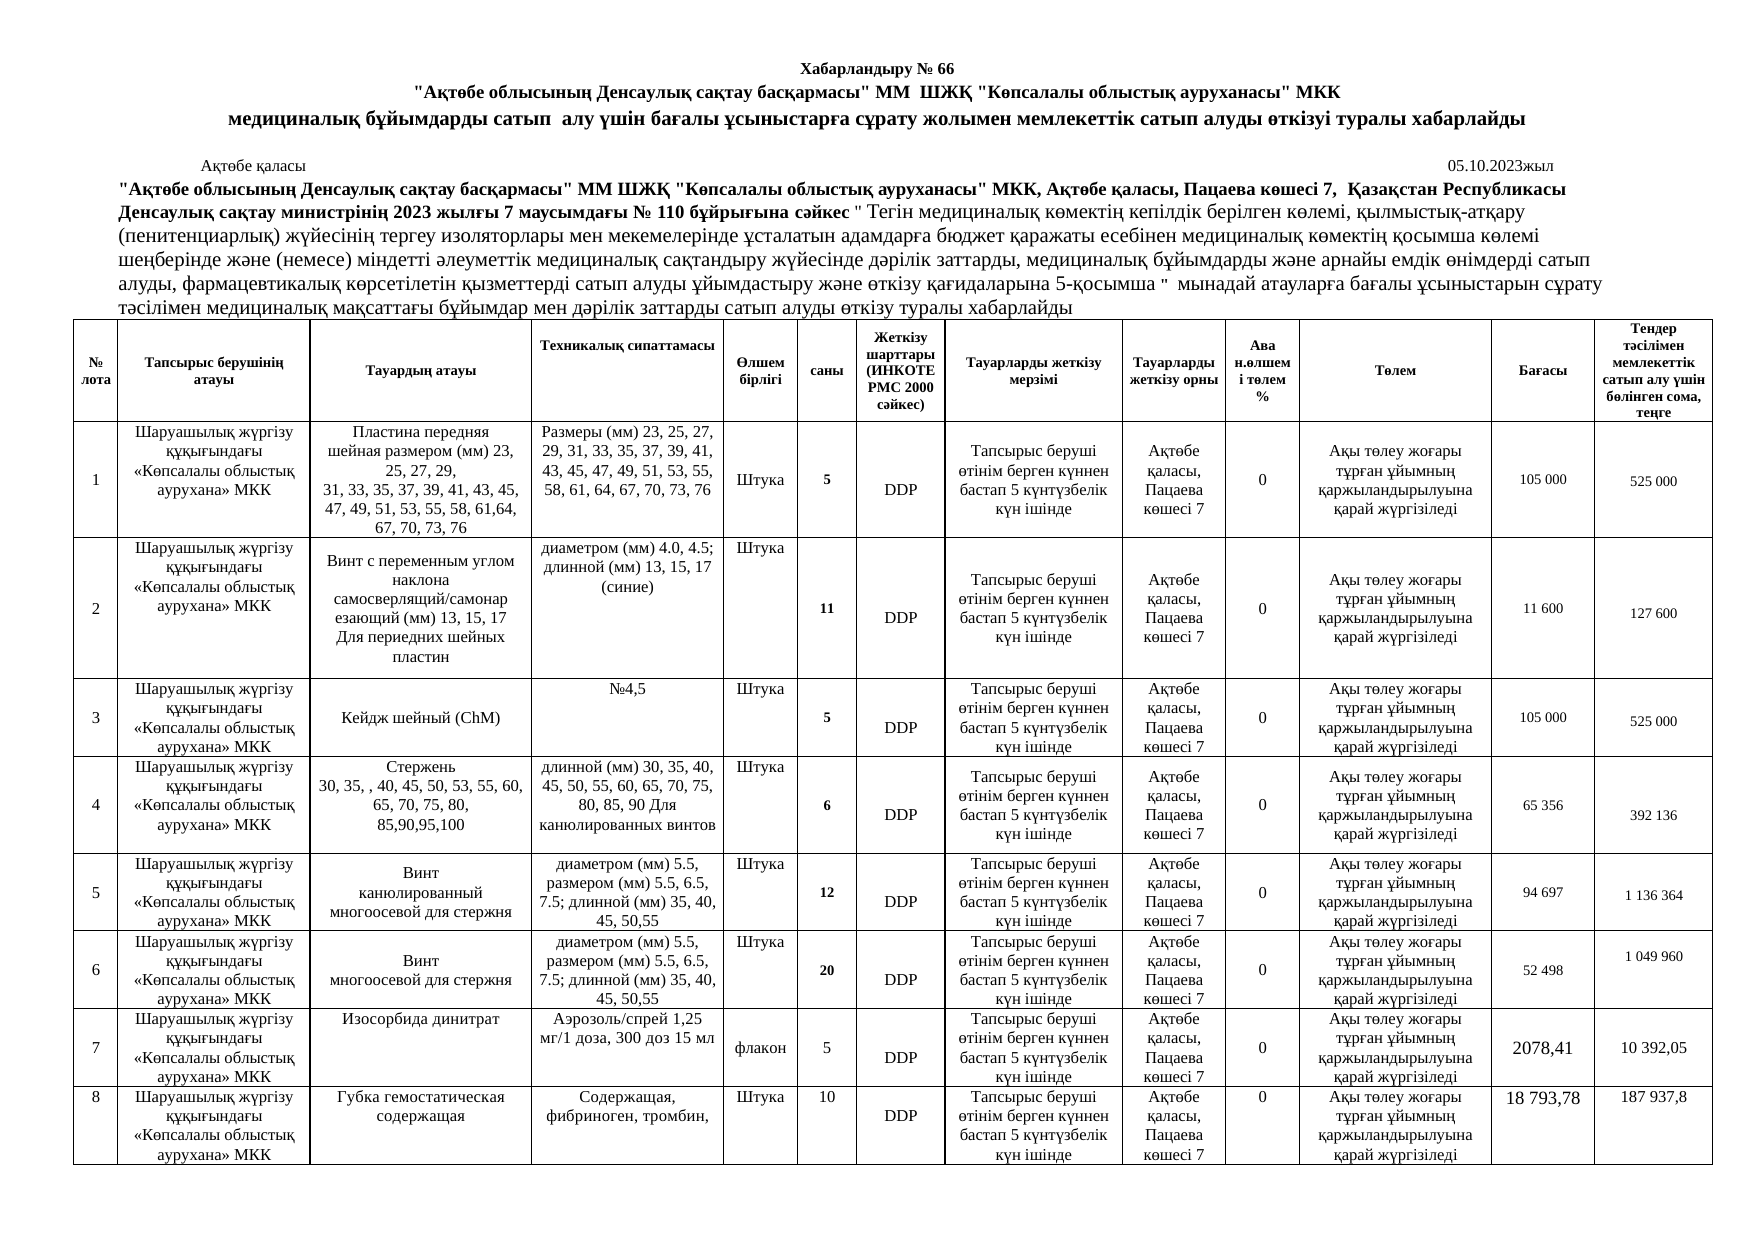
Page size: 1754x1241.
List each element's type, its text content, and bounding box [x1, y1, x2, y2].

table_cell Ақтөбе қаласы, Пацаева көшесі 7 [1123, 679, 1225, 756]
table_cell 4 [74, 757, 117, 853]
table_cell 105 000 [1492, 679, 1594, 756]
table_cell Тапсырыс беруші өтінім берген күннен бастап 5 күнтүзбелік күн ішінде [946, 538, 1122, 678]
table_cell 1 [74, 422, 117, 537]
table_header № лота [74, 320, 117, 421]
table_cell Штука [724, 1087, 797, 1163]
table_cell Тапсырыс беруші өтінім берген күннен бастап 5 күнтүзбелік күн ішінде [946, 422, 1122, 537]
table_cell Аэрозоль/спрей 1,25 мг/1 доза, 300 доз 15 мл [532, 1009, 723, 1086]
table_cell Ақы төлеу жоғары тұрған ұйымның қаржыландырылуына қарай жүргізіледі [1300, 538, 1491, 678]
table_cell 0 [1226, 757, 1299, 853]
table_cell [118, 1087, 309, 1163]
table_cell 65 356 [1492, 757, 1594, 853]
table_cell 525 000 [1595, 422, 1712, 537]
table_cell DDP [857, 931, 944, 1008]
table_cell DDP [857, 679, 944, 756]
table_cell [311, 1087, 531, 1163]
table_cell Штука [724, 679, 797, 756]
table_cell DDP [857, 854, 944, 930]
table_cell флакон [724, 1009, 797, 1086]
table_cell 6 [798, 757, 856, 853]
table_header Төлем [1300, 320, 1491, 421]
table_cell 10 [798, 1087, 856, 1163]
table_cell Штука [724, 422, 797, 537]
table_cell 5 [798, 422, 856, 537]
table_cell Пластина передняя шейная размером (мм) 23, 25, 27, 29, 31, 33, 35, 37, 39, 41, 43, 45, 47, 49, 51, 53, 55, 58, 61,64, 67, 70, 73, 76 [311, 422, 531, 537]
table_cell Ақтөбе қаласы, Пацаева көшесі 7 [1123, 757, 1225, 853]
table_cell Изосорбида динитрат [311, 1009, 531, 1086]
table_cell Тапсырыс беруші өтінім берген күннен бастап 5 күнтүзбелік күн ішінде [946, 679, 1122, 756]
table_header Тауардың атауы [311, 320, 531, 421]
table_header Бағасы [1492, 320, 1594, 421]
table_cell диаметром (мм) 5.5, размером (мм) 5.5, 6.5, 7.5; длинной (мм) 35, 40, 45, 50,55 [532, 931, 723, 1008]
table_cell 0 [1226, 538, 1299, 678]
subtitle "Ақтөбе облысының Денсаулық сақтау басқармасы" ММ ШЖҚ "Көпсалалы облыстық ауруханасы" МКК, Ақтөбе қаласы, Пацаева көшесі 7, Қазақстан Республикасы Денсаулық сақтау министрінің 2023 жылғы 7 маусымдағы № 110 бұйрығына сәйкес " Тегін медициналық көмектің кепілдік берілген көлемі, қылмыстық-атқару (пенитенциарлық) жүйесінің тергеу изоляторлары мен мекемелерінде ұсталатын адамдарға бюджет қаражаты есебінен медициналық көмектің қосымша көлемі шеңберінде және (немесе) міндетті әлеуметтік медициналық сақтандыру жүйесінде дәрілік заттарды, медициналық бұйымдарды және арнайы емдік өнімдерді сатып алуды, фармацевтикалық көрсетілетін қызметтерді сатып алуды ұйымдастыру және өткізу қағидаларына 5-қосымша " мынадай атауларға бағалы ұсыныстарын сұрату тәсілімен медициналық мақсаттағы бұйымдар мен дәрілік заттарды сатып алуды өткізу туралы хабарлайды [118, 177, 1636, 319]
table_cell DDP [857, 538, 944, 678]
table_cell Ақтөбе қаласы, Пацаева көшесі 7 [1123, 931, 1225, 1008]
table_cell Штука [724, 931, 797, 1008]
table_cell 1 136 364 [1595, 854, 1712, 930]
table_cell 8 [74, 1087, 117, 1163]
table_cell Ақтөбе қаласы, Пацаева көшесі 7 [1123, 1009, 1225, 1086]
table_cell Ақы төлеу жоғары тұрған ұйымның қаржыландырылуына қарай жүргізіледі [1300, 854, 1491, 930]
table_cell Ақы төлеу жоғары тұрған ұйымның қаржыландырылуына қарай жүргізіледі [1300, 757, 1491, 853]
table_cell 94 697 [1492, 854, 1594, 930]
table_cell Штука [724, 757, 797, 853]
table_cell 5 [74, 854, 117, 930]
table_cell №4,5 [532, 679, 723, 756]
table_cell Шаруашылық жүргізу құқығындағы «Көпсалалы облыстық аурухана» МКК [118, 422, 309, 537]
table_cell диаметром (мм) 4.0, 4.5; длинной (мм) 13, 15, 17 (синие) [532, 538, 723, 678]
table_cell Тапсырыс беруші өтінім берген күннен бастап 5 күнтүзбелік күн ішінде [946, 854, 1122, 930]
table_cell Ақы төлеу жоғары тұрған ұйымның қаржыландырылуына қарай жүргізіледі [1300, 679, 1491, 756]
table_cell 20 [798, 931, 856, 1008]
table_cell 127 600 [1595, 538, 1712, 678]
table_cell Тапсырыс беруші өтінім берген күннен бастап 5 күнтүзбелік күн ішінде [946, 1009, 1122, 1086]
table_cell 2 [74, 538, 117, 678]
table_cell 7 [74, 1009, 117, 1086]
table_cell 5 [798, 1009, 856, 1086]
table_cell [1300, 1087, 1491, 1163]
table_cell Винт с переменным углом наклона самосверлящий/самонар езающий (мм) 13, 15, 17 Для периедних шейных пластин [311, 538, 531, 678]
table_header Өлшем бірлігі [724, 320, 797, 421]
text "Ақтөбе облысының Денсаулық сақтау басқармасы" ММ ШЖҚ "Көпсалалы облыстық ауруханасы" МКК [118, 81, 1636, 103]
text Ақтөбе қаласы 05.10.2023жыл [118, 155, 1636, 174]
table_cell Ақтөбе қаласы, Пацаева көшесі 7 [1123, 854, 1225, 930]
table_cell Ақтөбе қаласы, Пацаева көшесі 7 [1123, 538, 1225, 678]
table_cell Ақы төлеу жоғары тұрған ұйымның қаржыландырылуына қарай жүргізіледі [1300, 1009, 1491, 1086]
table_header Жеткізу шарттары (ИНКОТЕРМС 2000 сәйкес) [857, 320, 944, 421]
table_cell 105 000 [1492, 422, 1594, 537]
table_cell 52 498 [1492, 931, 1594, 1008]
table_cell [532, 1087, 723, 1163]
table_cell 0 [1226, 1009, 1299, 1086]
table_cell Штука [724, 538, 797, 678]
table_cell диаметром (мм) 5.5, размером (мм) 5.5, 6.5, 7.5; длинной (мм) 35, 40, 45, 50,55 [532, 854, 723, 930]
table_cell Шаруашылық жүргізу құқығындағы «Көпсалалы облыстық аурухана» МКК [118, 854, 309, 930]
table_cell Ақы төлеу жоғары тұрған ұйымның қаржыландырылуына қарай жүргізіледі [1300, 931, 1491, 1008]
table_cell 187 937,8 [1595, 1087, 1712, 1163]
table_cell Стержень 30, 35, , 40, 45, 50, 53, 55, 60, 65, 70, 75, 80, 85,90,95,100 [311, 757, 531, 853]
table_cell Ақы төлеу жоғары тұрған ұйымның қаржыландырылуына қарай жүргізіледі [1300, 422, 1491, 537]
table_cell 0 [1226, 1087, 1299, 1163]
table_cell Тапсырыс беруші өтінім берген күннен бастап 5 күнтүзбелік күн ішінде [946, 757, 1122, 853]
table_header Техникалық сипаттамасы [532, 320, 723, 421]
table_cell Шаруашылық жүргізу құқығындағы «Көпсалалы облыстық аурухана» МКК [118, 931, 309, 1008]
text Хабарландыру № 66 [118, 59, 1636, 78]
table_header Тауарларды жеткізу орны [1123, 320, 1225, 421]
table_cell Тапсырыс беруші өтінім берген күннен бастап 5 күнтүзбелік күн ішінде [946, 931, 1122, 1008]
text медициналық бұйымдарды сатып алу үшін бағалы ұсыныстарға сұрату жолымен мемлекеттік сатып алуды өткізуі туралы хабарлайды [118, 106, 1636, 130]
table_cell 6 [74, 931, 117, 1008]
table_header Тауарларды жеткізу мерзімі [946, 320, 1122, 421]
table_header Тапсырыс берушінің атауы [118, 320, 309, 421]
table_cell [946, 1087, 1122, 1163]
table_cell 18 793,78 [1492, 1087, 1594, 1163]
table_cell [1123, 1087, 1225, 1163]
table_cell Винт многоосевой для стержня [311, 931, 531, 1008]
table_cell 11 [798, 538, 856, 678]
table_cell 10 392,05 [1595, 1009, 1712, 1086]
table_cell Кейдж шейный (ChM) [311, 679, 531, 756]
table_cell 1 049 960 [1595, 931, 1712, 1008]
table_cell 2078,41 [1492, 1009, 1594, 1086]
table_cell DDP [857, 422, 944, 537]
table_cell Ақтөбе қаласы, Пацаева көшесі 7 [1123, 422, 1225, 537]
table_cell 5 [798, 679, 856, 756]
table_cell длинной (мм) 30, 35, 40, 45, 50, 55, 60, 65, 70, 75, 80, 85, 90 Для канюлированных винтов [532, 757, 723, 853]
table_header Аван.өлшемі төлем % [1226, 320, 1299, 421]
table_cell 11 600 [1492, 538, 1594, 678]
table_cell Штука [724, 854, 797, 930]
table_cell 0 [1226, 931, 1299, 1008]
table_cell 3 [74, 679, 117, 756]
table_cell 0 [1226, 679, 1299, 756]
table_cell DDP [857, 1087, 944, 1163]
table_cell Шаруашылық жүргізу құқығындағы «Көпсалалы облыстық аурухана» МКК [118, 538, 309, 678]
table_cell 0 [1226, 422, 1299, 537]
table_cell Винт канюлированный многоосевой для стержня [311, 854, 531, 930]
table_cell Шаруашылық жүргізу құқығындағы «Көпсалалы облыстық аурухана» МКК [118, 1009, 309, 1086]
table_cell 392 136 [1595, 757, 1712, 853]
table_cell Размеры (мм) 23, 25, 27, 29, 31, 33, 35, 37, 39, 41, 43, 45, 47, 49, 51, 53, 55, 58, 61, 64, 67, 70, 73, 76 [532, 422, 723, 537]
table_cell DDP [857, 1009, 944, 1086]
table_header Тендер тәсілімен мемлекеттік сатып алу үшін бөлінген сома, теңге [1595, 320, 1712, 421]
table_cell Шаруашылық жүргізу құқығындағы «Көпсалалы облыстық аурухана» МКК [118, 679, 309, 756]
table_cell DDP [857, 757, 944, 853]
table_cell 12 [798, 854, 856, 930]
table_cell 525 000 [1595, 679, 1712, 756]
table_cell 0 [1226, 854, 1299, 930]
table_header саны [798, 320, 856, 421]
table_cell Шаруашылық жүргізу құқығындағы «Көпсалалы облыстық аурухана» МКК [118, 757, 309, 853]
